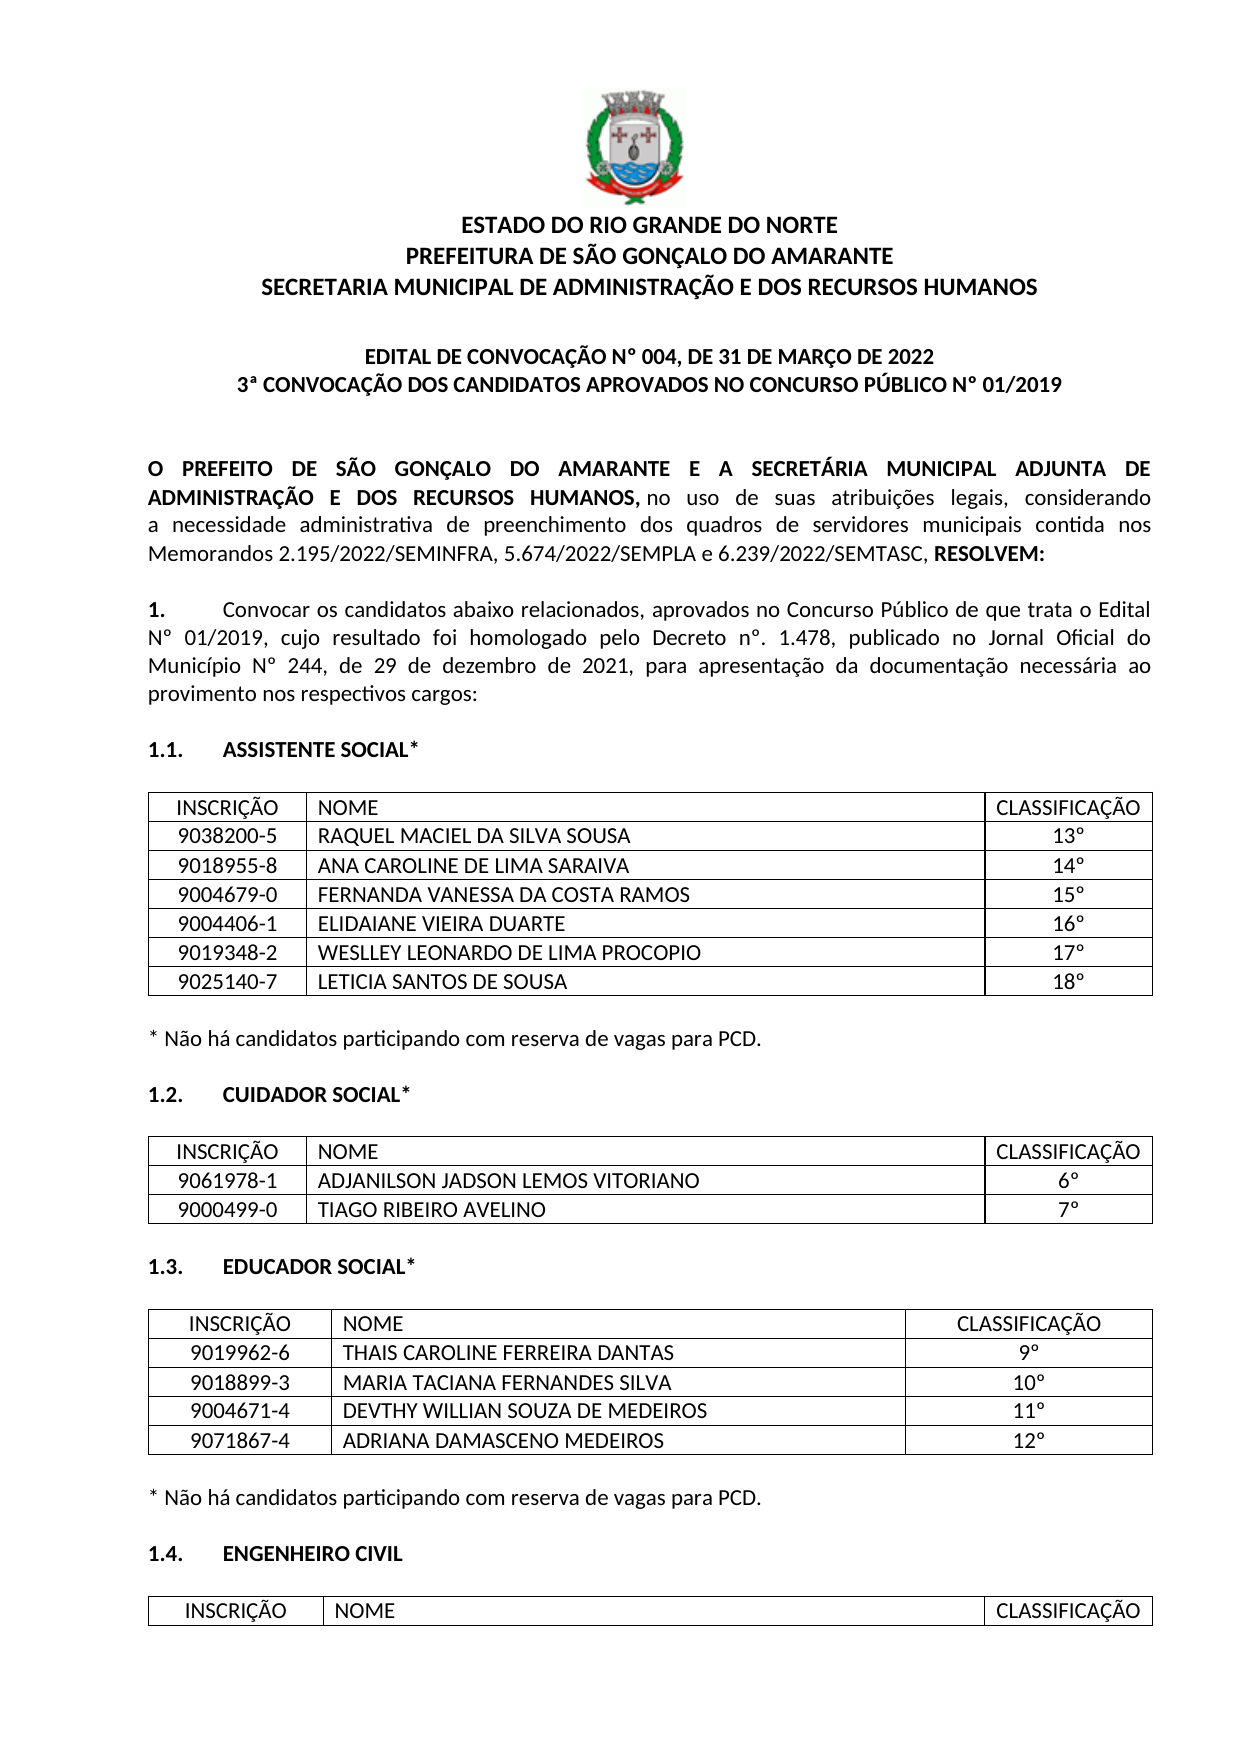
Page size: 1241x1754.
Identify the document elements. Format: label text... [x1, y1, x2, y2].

table_cell 15º [986, 880, 1152, 908]
table_cell 16º [986, 909, 1152, 937]
picture [583, 88, 687, 208]
table_cell DEVTHY WILLIAN SOUZA DE MEDEIROS [332, 1397, 905, 1425]
text 3ª CONVOCAÇÃO DOS CANDIDATOS APROVADOS NO CONCURSO PÚBLICO Nº 01/2019 [148, 370, 1152, 398]
table_cell 9025140-7 [149, 967, 306, 995]
text EDITAL DE CONVOCAÇÃO Nº 004, DE 31 DE MARÇO DE 2022 [148, 342, 1152, 370]
table_cell 10º [906, 1368, 1152, 1396]
table_header CLASSIFICAÇÃO [986, 793, 1152, 821]
table_cell 7º [986, 1195, 1152, 1223]
table_cell ADJANILSON JADSON LEMOS VITORIANO [307, 1166, 984, 1194]
table_cell 9018899-3 [149, 1368, 331, 1396]
table_header INSCRIÇÃO [149, 793, 306, 821]
table_header INSCRIÇÃO [149, 1137, 306, 1165]
table_cell THAIS CAROLINE FERREIRA DANTAS [332, 1339, 905, 1367]
table_header NOME [307, 1137, 984, 1165]
table_cell TIAGO RIBEIRO AVELINO [307, 1195, 984, 1223]
table_cell 9004406-1 [149, 909, 306, 937]
table_header CLASSIFICAÇÃO [985, 1597, 1152, 1625]
list ENGENHEIRO CIVIL [148, 1539, 1152, 1567]
table_cell 14º [986, 851, 1152, 879]
table_cell 9019348-2 [149, 938, 306, 966]
table_header NOME [324, 1597, 984, 1625]
table_cell ELIDAIANE VIEIRA DUARTE [307, 909, 984, 937]
table_cell ANA CAROLINE DE LIMA SARAIVA [307, 851, 984, 879]
table_cell 9061978-1 [149, 1166, 306, 1194]
text 1. Convocar os candidatos abaixo relacionados, aprovados no Concurso Público de que trata o Edital Nº 01/2019, cujo resultado foi homologado pelo Decreto nº. 1.478, publicado no Jornal Oficial do Município Nº 244, de 29 de dezembro de 2021, para apresentação da documentação necessária ao provimento nos respectivos cargos: [148, 595, 1152, 707]
table_cell 9019962-6 [149, 1339, 331, 1367]
table_cell 18º [986, 967, 1152, 995]
text O PREFEITO DE SÃO GONÇALO DO AMARANTE E A SECRETÁRIA MUNICIPAL ADJUNTA DE ADMINISTRAÇÃO E DOS RECURSOS HUMANOS, no uso de suas atribuições legais, considerando a necessidade administrativa de preenchimento dos quadros de servidores municipais contida nos Memorandos 2.195/2022/SEMINFRA, 5.674/2022/SEMPLA e 6.239/2022/SEMTASC, RESOLVEM: [148, 454, 1152, 567]
table_cell 11º [906, 1397, 1152, 1425]
table_header CLASSIFICAÇÃO [986, 1137, 1152, 1165]
table_cell LETICIA SANTOS DE SOUSA [307, 967, 984, 995]
table_header CLASSIFICAÇÃO [906, 1310, 1152, 1337]
table_cell 13º [986, 822, 1152, 850]
list CUIDADOR SOCIAL* [148, 1080, 1152, 1108]
table_cell FERNANDA VANESSA DA COSTA RAMOS [307, 880, 984, 908]
table_header INSCRIÇÃO [149, 1597, 323, 1625]
table_cell WESLLEY LEONARDO DE LIMA PROCOPIO [307, 938, 984, 966]
table_header NOME [307, 793, 984, 821]
table_cell 9071867-4 [149, 1426, 331, 1454]
table_cell 9004679-0 [149, 880, 306, 908]
table_cell 9004671-4 [149, 1397, 331, 1425]
table_cell RAQUEL MACIEL DA SILVA SOUSA [307, 822, 984, 850]
text * Não há candidatos participando com reserva de vagas para PCD. [148, 1483, 1152, 1511]
table_cell 12º [906, 1426, 1152, 1454]
table_cell 17º [986, 938, 1152, 966]
table_cell 6º [986, 1166, 1152, 1194]
table_cell 9038200-5 [149, 822, 306, 850]
table_header NOME [332, 1310, 905, 1337]
table_cell ADRIANA DAMASCENO MEDEIROS [332, 1426, 905, 1454]
table_cell 9º [906, 1339, 1152, 1367]
text * Não há candidatos participando com reserva de vagas para PCD. [148, 1024, 1152, 1052]
list ASSISTENTE SOCIAL* [148, 735, 1152, 763]
table_cell MARIA TACIANA FERNANDES SILVA [332, 1368, 905, 1396]
table_cell 9000499-0 [149, 1195, 306, 1223]
table_header INSCRIÇÃO [149, 1310, 331, 1337]
table_cell 9018955-8 [149, 851, 306, 879]
list EDUCADOR SOCIAL* [148, 1252, 1152, 1280]
